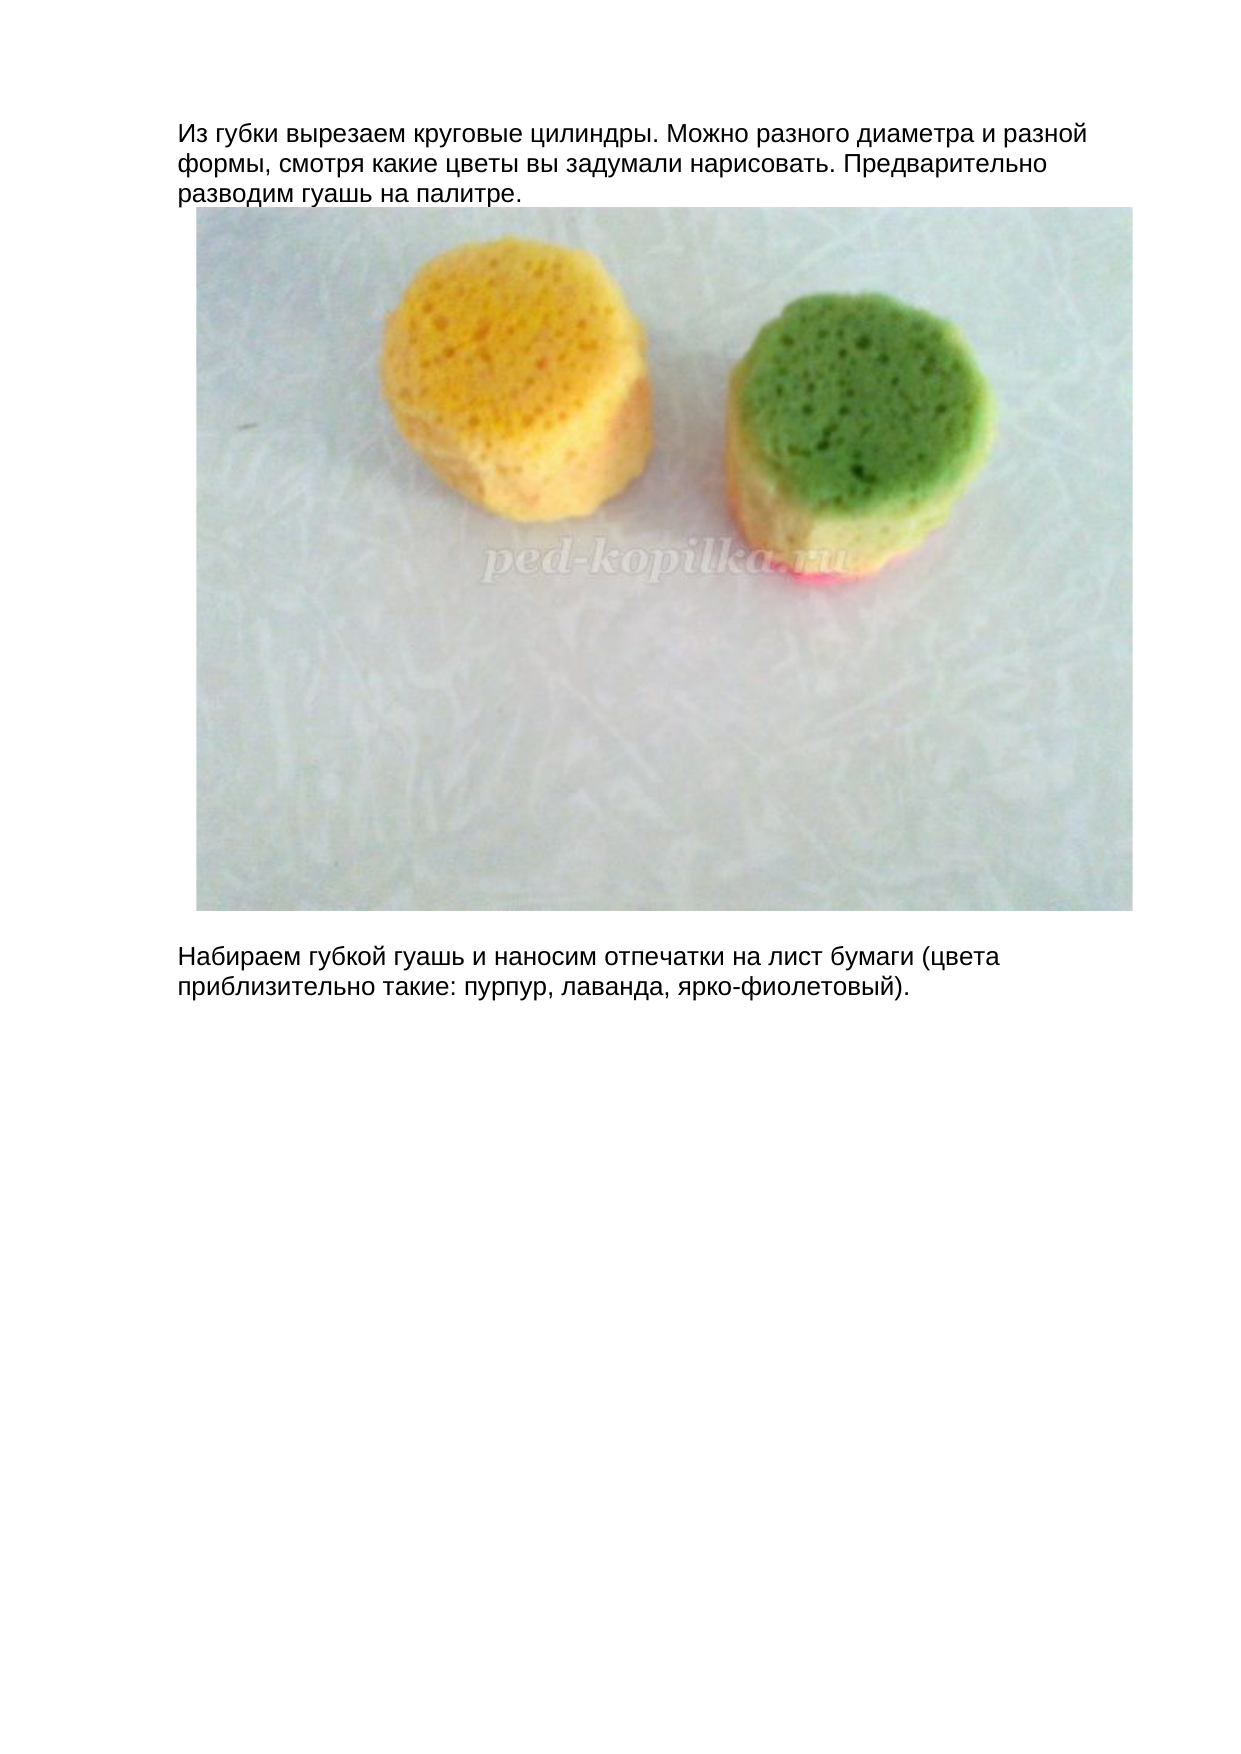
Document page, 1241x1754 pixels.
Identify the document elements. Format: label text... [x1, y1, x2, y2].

text Набираем губкой гуашь и наносим отпечатки на лист бумаги (цвета приблизительно такие: пурпур, лаванда, ярко-фиолетовый). [177, 911, 1152, 1000]
text Из губки вырезаем круговые цилиндры. Можно разного диаметра и разной формы, смотря какие цветы вы задумали нарисовать. Предварительно разводим гуашь на палитре. [522, 118, 1152, 208]
picture [196, 207, 1133, 911]
